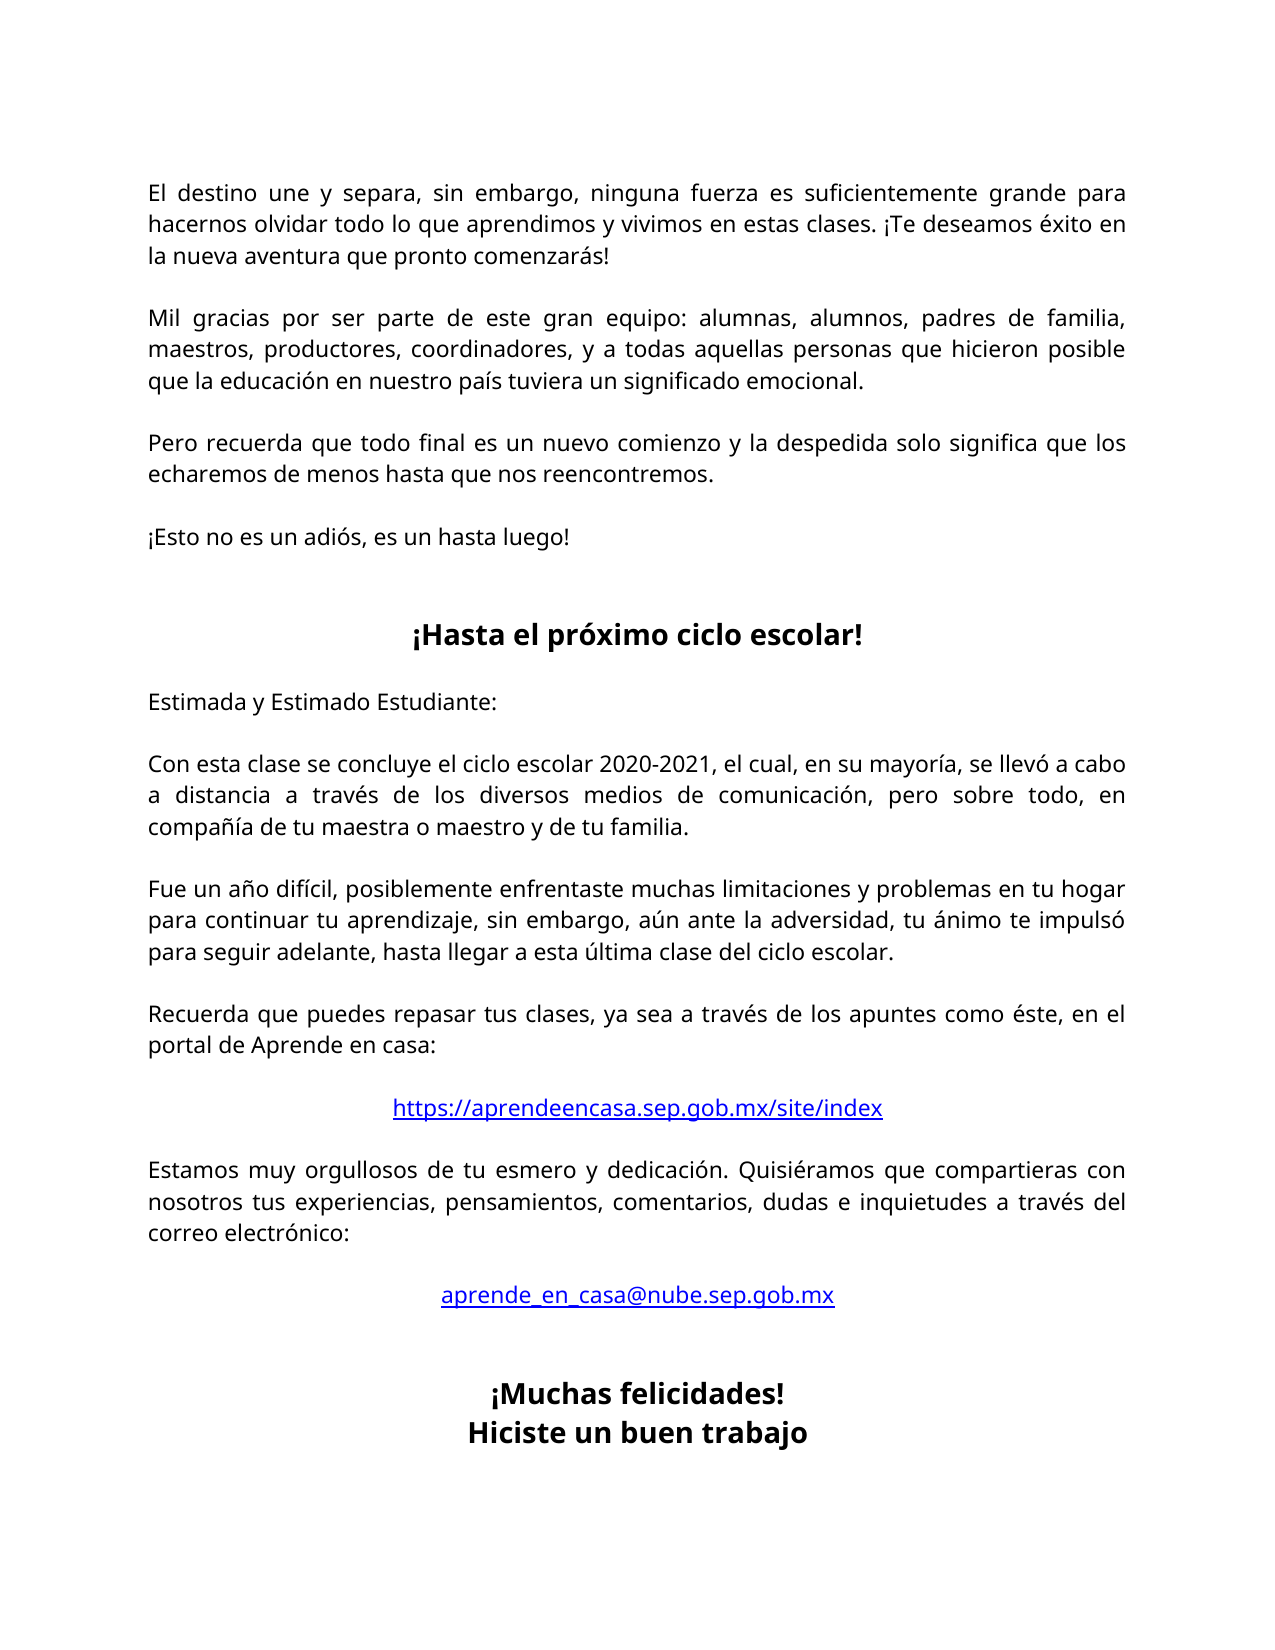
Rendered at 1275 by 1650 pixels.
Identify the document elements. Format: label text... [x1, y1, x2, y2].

text ¡Esto no es un adiós, es un hasta luego! [148, 521, 1127, 552]
text Mil gracias por ser parte de este gran equipo: alumnas, alumnos, padres de familia, maestros, productores, coordinadores, y a todas aquellas personas que hicieron posible que la educación en nuestro país tuviera un significado emocional. [148, 302, 1127, 396]
text Con esta clase se concluye el ciclo escolar 2020-2021, el cual, en su mayoría, se llevó a cabo a distancia a través de los diversos medios de comunicación, pero sobre todo, en compañía de tu maestra o maestro y de tu familia. [148, 748, 1127, 842]
text Estimada y Estimado Estudiante: [148, 686, 1127, 717]
text ¡Muchas felicidades! [148, 1373, 1127, 1413]
text El destino une y separa, sin embargo, ninguna fuerza es suficientemente grande para hacernos olvidar todo lo que aprendimos y vivimos en estas clases. ¡Te deseamos éxito en la nueva aventura que pronto comenzarás! [148, 177, 1127, 271]
text Hiciste un buen trabajo [148, 1413, 1127, 1452]
text https://aprendeencasa.sep.gob.mx/site/index [148, 1092, 1127, 1123]
text Pero recuerda que todo final es un nuevo comienzo y la despedida solo significa que los echaremos de menos hasta que nos reencontremos. [148, 427, 1127, 490]
text ¡Hasta el próximo ciclo escolar! [148, 615, 1127, 654]
text Fue un año difícil, posiblemente enfrentaste muchas limitaciones y problemas en tu hogar para continuar tu aprendizaje, sin embargo, aún ante la adversidad, tu ánimo te impulsó para seguir adelante, hasta llegar a esta última clase del ciclo escolar. [148, 873, 1127, 967]
text Estamos muy orgullosos de tu esmero y dedicación. Quisiéramos que compartieras con nosotros tus experiencias, pensamientos, comentarios, dudas e inquietudes a través del correo electrónico: [148, 1154, 1127, 1248]
text aprende_en_casa@nube.sep.gob.mx [148, 1279, 1127, 1311]
text Recuerda que puedes repasar tus clases, ya sea a través de los apuntes como éste, en el portal de Aprende en casa: [148, 998, 1127, 1061]
